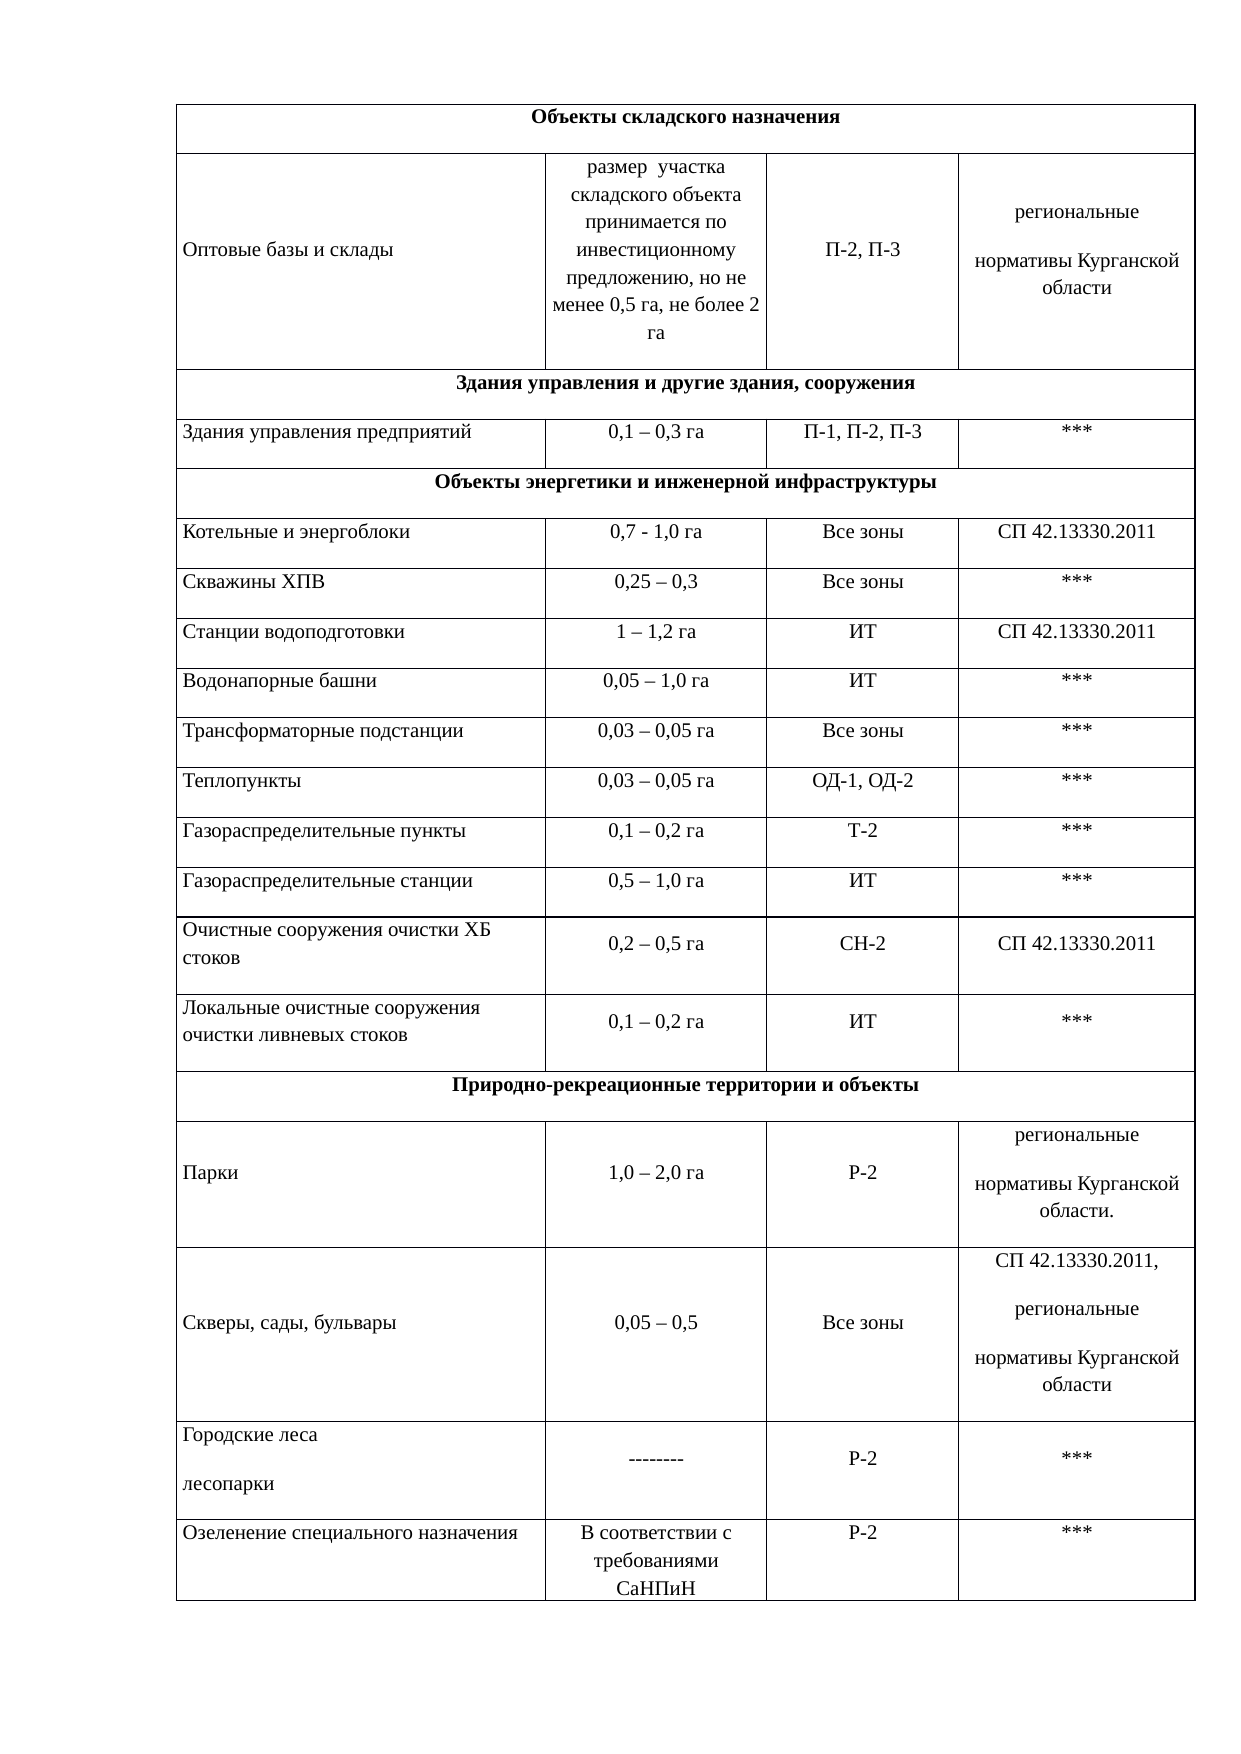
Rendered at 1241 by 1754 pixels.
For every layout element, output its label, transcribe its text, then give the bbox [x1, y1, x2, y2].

table_cell Все зоны [767, 1248, 958, 1421]
table_cell региональные нормативы Курганской области [959, 154, 1194, 369]
table_cell 0,1 – 0,3 га [546, 420, 766, 468]
table_cell 0,5 – 1,0 га [546, 868, 766, 916]
table_cell ОД-1, ОД-2 [767, 768, 958, 817]
table_cell региональные нормативы Курганской области. [959, 1122, 1194, 1247]
table_cell 0,25 – 0,3 [546, 569, 766, 618]
table_cell -------- [546, 1422, 766, 1519]
table_cell ИТ [767, 995, 958, 1071]
table_cell ИТ [767, 669, 958, 717]
table_cell Объекты энергетики и инженерной инфраструктуры [177, 469, 1194, 518]
table_cell *** [959, 768, 1194, 817]
table_cell Оптовые базы и склады [177, 154, 545, 369]
table_cell 0,7 - 1,0 га [546, 519, 766, 568]
table_cell Объекты складского назначения [177, 105, 1194, 153]
table_cell Водонапорные башни [177, 669, 545, 717]
table_cell *** [959, 420, 1194, 468]
table_cell Котельные и энергоблоки [177, 519, 545, 568]
table_cell 0,05 – 1,0 га [546, 669, 766, 717]
table_cell Трансформаторные подстанции [177, 718, 545, 767]
table_cell СП 42.13330.2011 [959, 918, 1194, 994]
table_cell Парки [177, 1122, 545, 1247]
table_cell Р-2 [767, 1520, 958, 1599]
table_cell *** [959, 669, 1194, 717]
table_cell СП 42.13330.2011 [959, 619, 1194, 667]
table_cell Р-2 [767, 1422, 958, 1519]
table_cell размер участка складского объекта принимается по инвестиционному предложению, но не менее 0,5 га, не более 2 га [546, 154, 766, 369]
table_cell 0,05 – 0,5 [546, 1248, 766, 1421]
table_cell Т-2 [767, 818, 958, 867]
table_cell Р-2 [767, 1122, 958, 1247]
table_cell 0,03 – 0,05 га [546, 718, 766, 767]
table_cell Здания управления предприятий [177, 420, 545, 468]
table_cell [177, 1520, 545, 1599]
table_cell Газораспределительные пункты [177, 818, 545, 867]
table_cell ИТ [767, 868, 958, 916]
table_cell Скважины ХПВ [177, 569, 545, 618]
table_cell Скверы, сады, бульвары [177, 1248, 545, 1421]
table_cell *** [959, 995, 1194, 1071]
table_cell 1 – 1,2 га [546, 619, 766, 667]
table_cell 0,2 – 0,5 га [546, 918, 766, 994]
table_cell Очистные сооружения очистки ХБ стоков [177, 918, 545, 994]
table_cell Станции водоподготовки [177, 619, 545, 667]
table_cell 1,0 – 2,0 га [546, 1122, 766, 1247]
table_cell 0,1 – 0,2 га [546, 818, 766, 867]
table_cell Все зоны [767, 569, 958, 618]
table_cell *** [959, 718, 1194, 767]
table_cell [546, 1520, 766, 1599]
table_cell Все зоны [767, 519, 958, 568]
table_cell 0,1 – 0,2 га [546, 995, 766, 1071]
table_cell *** [959, 1520, 1194, 1599]
table_cell Все зоны [767, 718, 958, 767]
table_cell П-2, П-3 [767, 154, 958, 369]
table_cell *** [959, 1422, 1194, 1519]
table_cell *** [959, 818, 1194, 867]
table_cell Природно-рекреационные территории и объекты [177, 1072, 1194, 1121]
table_cell СП 42.13330.2011, региональные нормативы Курганской области [959, 1248, 1194, 1421]
table_cell СП 42.13330.2011 [959, 519, 1194, 568]
table_cell 0,03 – 0,05 га [546, 768, 766, 817]
table_cell Газораспределительные станции [177, 868, 545, 916]
table_cell СН-2 [767, 918, 958, 994]
table_cell П-1, П-2, П-3 [767, 420, 958, 468]
table_cell ИТ [767, 619, 958, 667]
table_cell Теплопункты [177, 768, 545, 817]
table_cell Здания управления и другие здания, сооружения [177, 370, 1194, 418]
table_cell Локальные очистные сооружения очистки ливневых стоков [177, 995, 545, 1071]
table_cell Городские леса лесопарки [177, 1422, 545, 1519]
table_cell *** [959, 868, 1194, 916]
table_cell *** [959, 569, 1194, 618]
